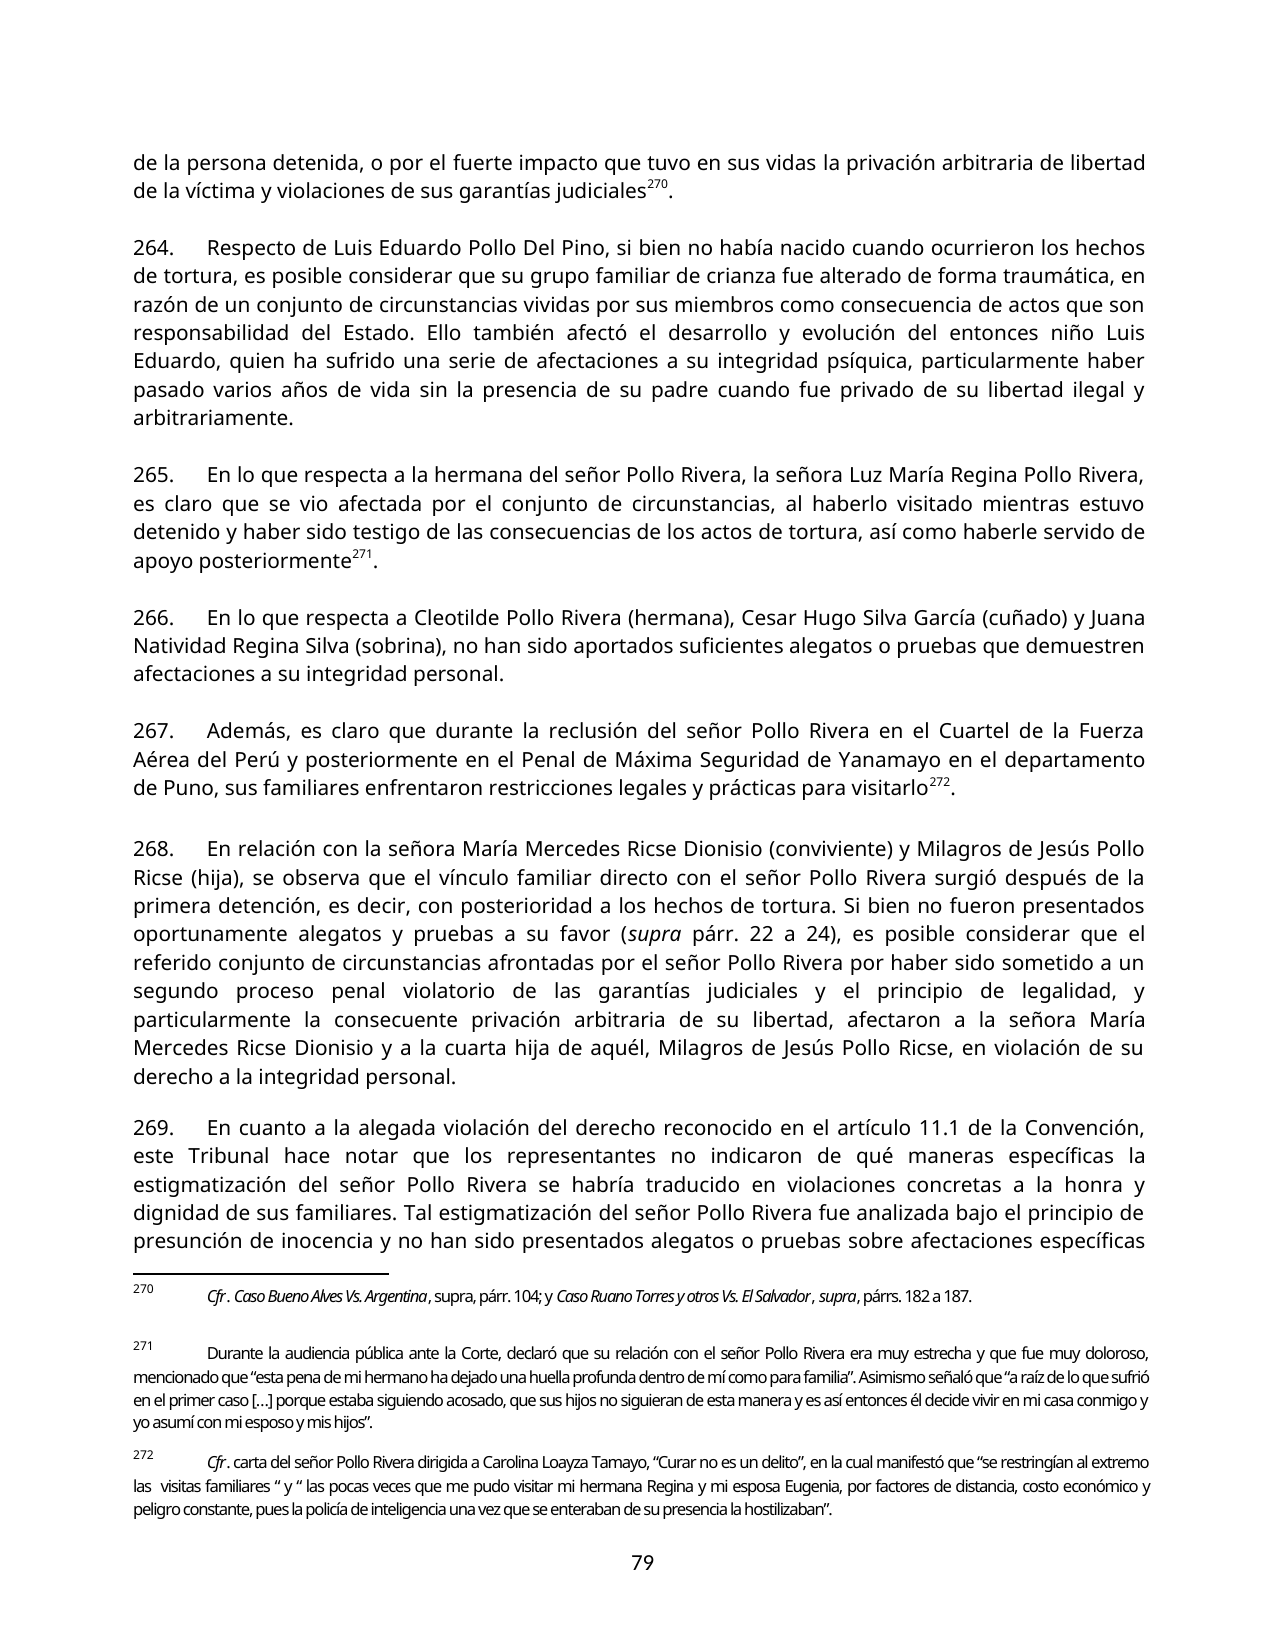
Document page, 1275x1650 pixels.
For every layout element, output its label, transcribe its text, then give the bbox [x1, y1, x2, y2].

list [133, 148, 1147, 204]
list Respecto de Luis Eduardo Pollo Del Pino, si bien no había nacido cuando ocurrieron los hechos de tortura, es posible considerar que su grupo familiar de crianza fue alterado de forma traumática, en razón de un conjunto de circunstancias vividas por sus miembros como consecuencia de actos que son responsabilidad del Estado. Ello también afectó el desarrollo y evolución del entonces niño Luis Eduardo, quien ha sufrido una serie de afectaciones a su integridad psíquica, particularmente haber pasado varios años de vida sin la presencia de su padre cuando fue privado de su libertad ilegal y arbitrariamente. [133, 233, 1147, 432]
list En relación con la señora María Mercedes Ricse Dionisio (conviviente) y Milagros de Jesús Pollo Ricse (hija), se observa que el vínculo familiar directo con el señor Pollo Rivera surgió después de la primera detención, es decir, con posterioridad a los hechos de tortura. Si bien no fueron presentados oportunamente alegatos y pruebas a su favor (supra párr. 22 a 24), es posible considerar que el referido conjunto de circunstancias afrontadas por el señor Pollo Rivera por haber sido sometido a un segundo proceso penal violatorio de las garantías judiciales y el principio de legalidad, y particularmente la consecuente privación arbitraria de su libertad, afectaron a la señora María Mercedes Ricse Dionisio y a la cuarta hija de aquél, Milagros de Jesús Pollo Ricse, en violación de su derecho a la integridad personal. [133, 834, 1147, 1090]
list Además, es claro que durante la reclusión del señor Pollo Rivera en el Cuartel de la Fuerza Aérea del Perú y posteriormente en el Penal de Máxima Seguridad de Yanamayo en el departamento de Puno, sus familiares enfrentaron restricciones legales y prácticas para visitarlo. [133, 716, 1147, 802]
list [133, 1113, 1147, 1255]
list En lo que respecta a la hermana del señor Pollo Rivera, la señora Luz María Regina Pollo Rivera, es claro que se vio afectada por el conjunto de circunstancias, al haberlo visitado mientras estuvo detenido y haber sido testigo de las consecuencias de los actos de tortura, así como haberle servido de apoyo posteriormente. [133, 460, 1147, 574]
list En lo que respecta a Cleotilde Pollo Rivera (hermana), Cesar Hugo Silva García (cuñado) y Juana Natividad Regina Silva (sobrina), no han sido aportados suficientes alegatos o pruebas que demuestren afectaciones a su integridad personal. [133, 603, 1147, 688]
